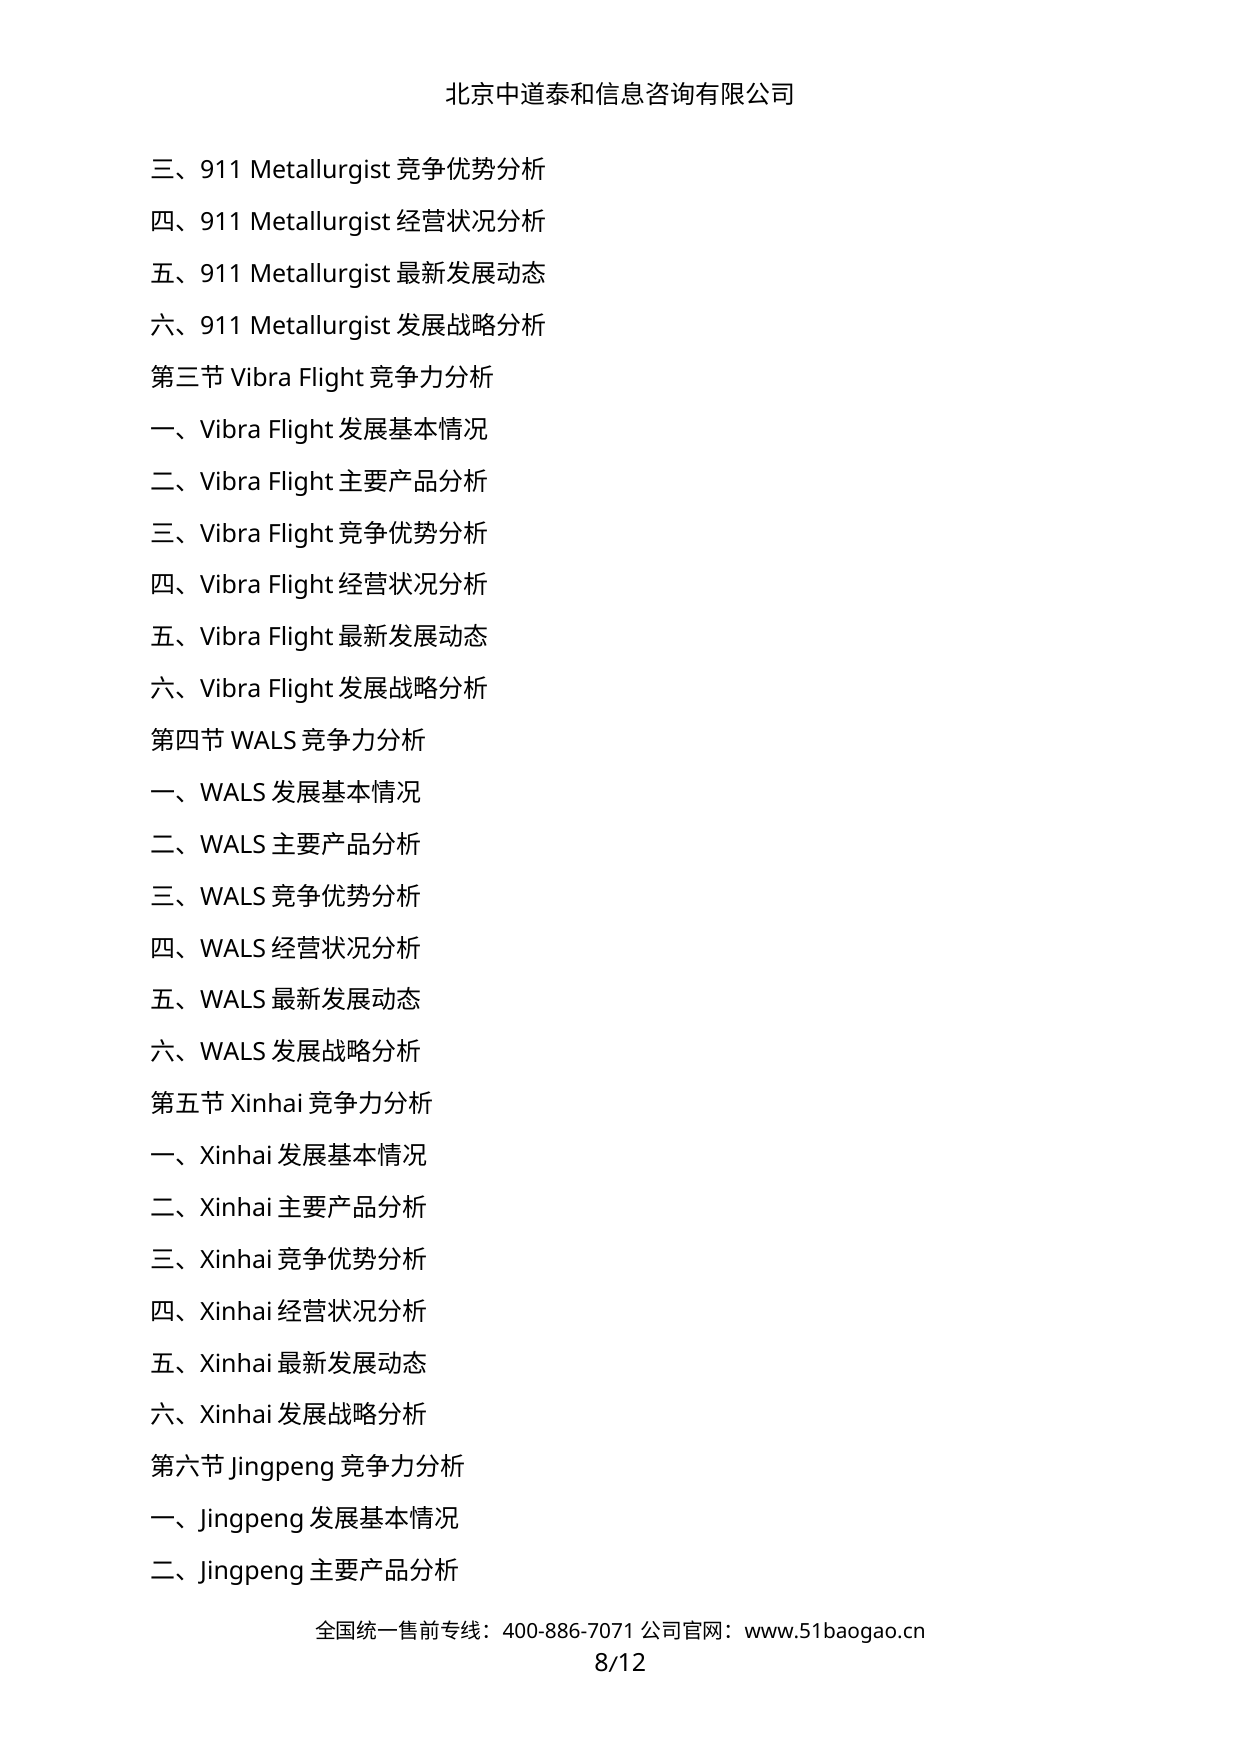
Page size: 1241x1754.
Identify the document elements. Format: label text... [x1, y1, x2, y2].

text 一、Jingpeng发展基本情况 [150, 1499, 1090, 1535]
text 一、WALS发展基本情况 [150, 772, 1090, 809]
text 四、Xinhai经营状况分析 [150, 1291, 1090, 1327]
text 四、Vibra Flight经营状况分析 [150, 565, 1090, 601]
text 六、Xinhai发展战略分析 [150, 1395, 1090, 1431]
text 二、WALS主要产品分析 [150, 824, 1090, 861]
text 六、Vibra Flight发展战略分析 [150, 669, 1090, 705]
text 三、WALS竞争优势分析 [150, 876, 1090, 912]
text 第六节 Jingpeng竞争力分析 [150, 1447, 1090, 1483]
text 二、Xinhai主要产品分析 [150, 1187, 1090, 1224]
text 五、Vibra Flight最新发展动态 [150, 617, 1090, 653]
text 二、Jingpeng主要产品分析 [150, 1551, 1090, 1587]
text 第四节 WALS竞争力分析 [150, 721, 1090, 757]
text 一、Xinhai发展基本情况 [150, 1136, 1090, 1172]
text 四、911 Metallurgist经营状况分析 [150, 202, 1090, 238]
text 一、Vibra Flight发展基本情况 [150, 409, 1090, 446]
text 五、WALS最新发展动态 [150, 980, 1090, 1016]
text 五、Xinhai最新发展动态 [150, 1343, 1090, 1379]
text 三、Xinhai竞争优势分析 [150, 1239, 1090, 1276]
text 三、Vibra Flight竞争优势分析 [150, 513, 1090, 549]
text 四、WALS经营状况分析 [150, 928, 1090, 964]
text 六、WALS发展战略分析 [150, 1032, 1090, 1068]
text 六、911 Metallurgist发展战略分析 [150, 306, 1090, 342]
text 二、Vibra Flight主要产品分析 [150, 461, 1090, 497]
text 第三节 Vibra Flight竞争力分析 [150, 357, 1090, 394]
text 第五节 Xinhai竞争力分析 [150, 1084, 1090, 1120]
text 五、911 Metallurgist最新发展动态 [150, 254, 1090, 290]
text 三、911 Metallurgist竞争优势分析 [150, 150, 1090, 186]
